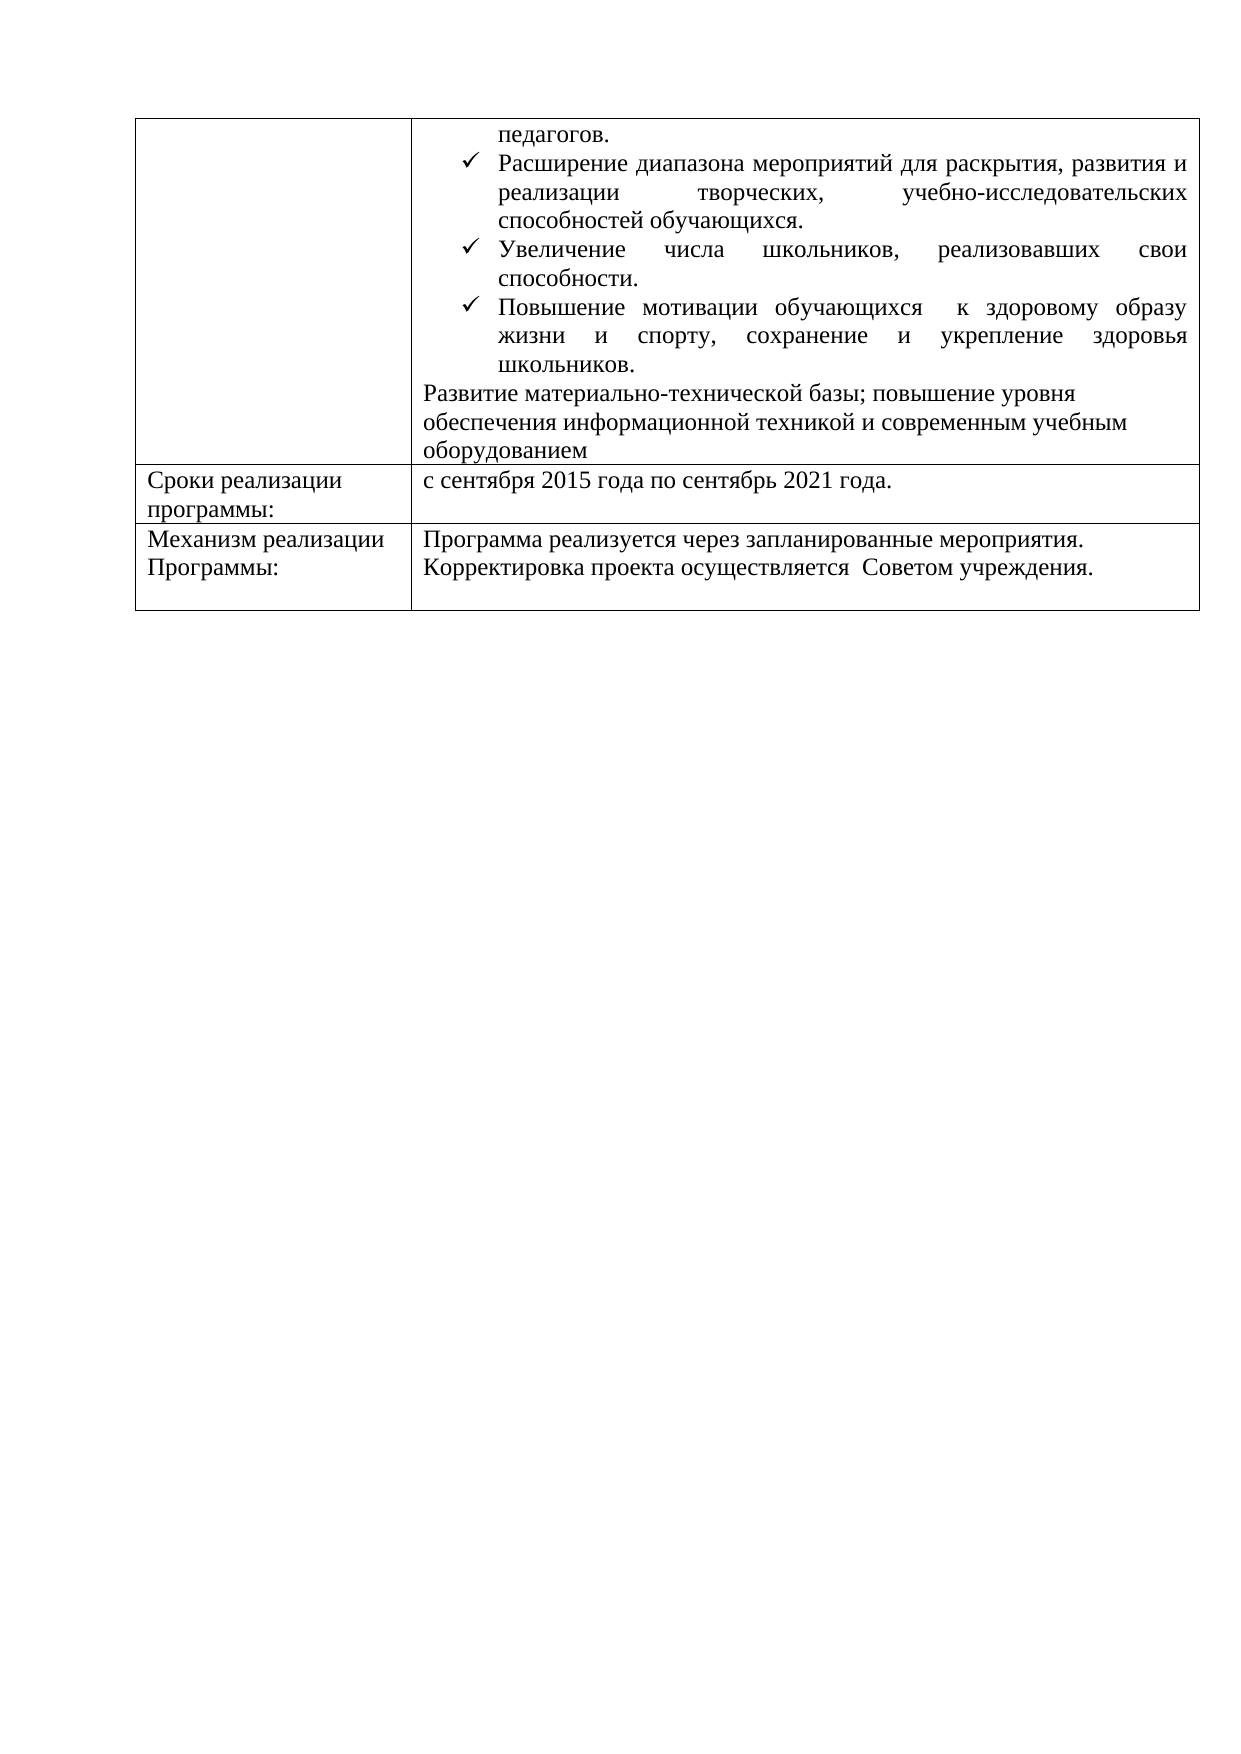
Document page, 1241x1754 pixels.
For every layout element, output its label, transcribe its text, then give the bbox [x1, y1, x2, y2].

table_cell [136, 119, 411, 464]
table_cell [412, 119, 1199, 464]
table_cell Механизм реализации Программы: [136, 524, 411, 610]
table_cell с сентября 2015 года по сентябрь 2021 года. [412, 465, 1199, 523]
table_cell Сроки реализации программы: [136, 465, 411, 523]
table_cell Программа реализуется через запланированные мероприятия. Корректировка проекта осуществляется Советом учреждения. [412, 524, 1199, 610]
